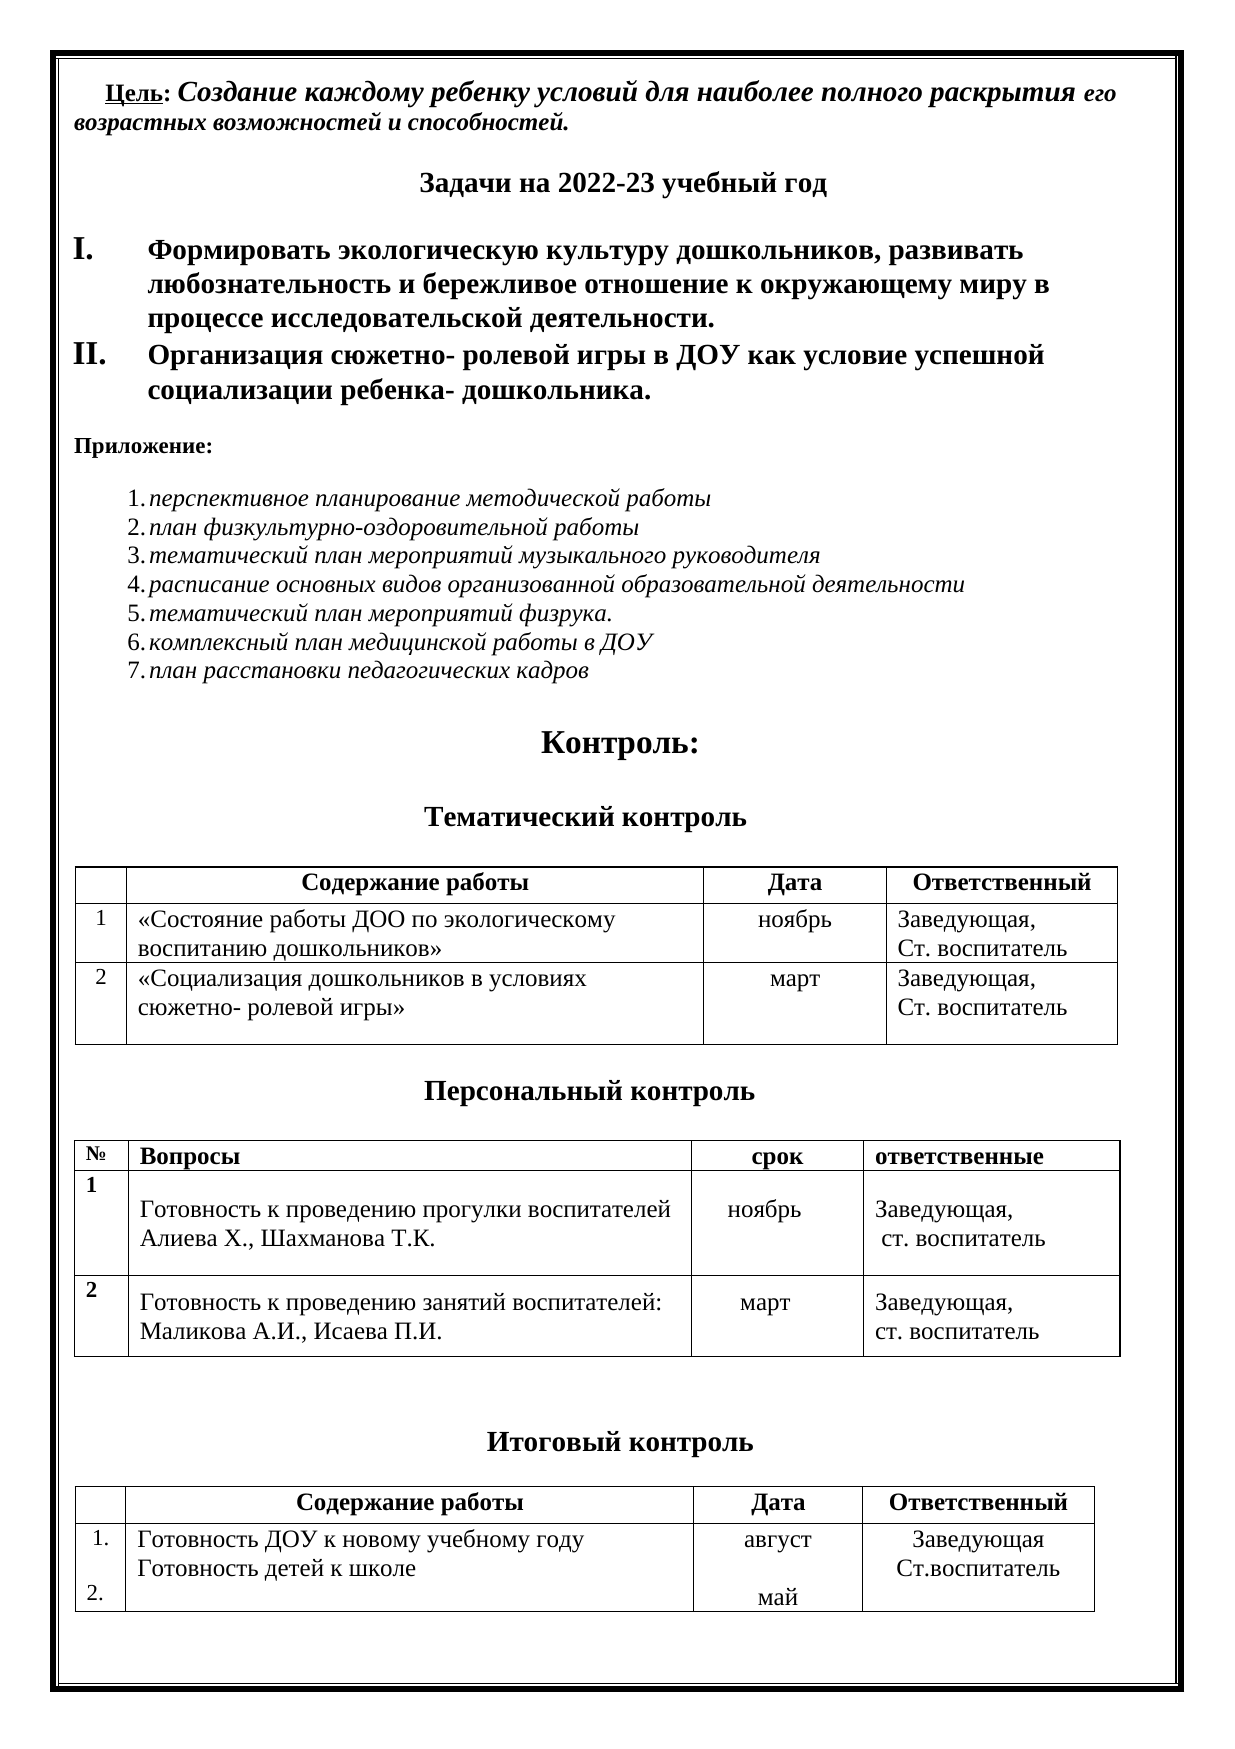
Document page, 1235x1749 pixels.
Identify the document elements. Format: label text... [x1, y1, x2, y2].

list тематический план мероприятий физрука. [127, 598, 1167, 627]
list план расстановки педагогических кадров [127, 656, 1167, 684]
list тематический план мероприятий музыкального руководителя [127, 541, 1167, 569]
table_header Вопросы [129, 1141, 691, 1170]
table_cell «Состояние работы ДОО по экологическому воспитанию дошкольников» [127, 904, 703, 962]
table_cell март [692, 1276, 863, 1356]
table_header срок [692, 1141, 863, 1170]
table_header Ответственный [863, 1487, 1094, 1523]
list Организация сюжетно- ролевой игры в ДОУ как условие успешной социализации ребенка- дошкольника. [72, 333, 1162, 405]
table_cell 2 [76, 963, 126, 1044]
table_cell март [704, 963, 886, 1044]
table_header [76, 868, 126, 903]
table_cell Готовность к проведению занятий воспитателей: Маликова А.И., Исаева П.И. [129, 1276, 691, 1356]
table_cell ноябрь [704, 904, 886, 962]
text Задачи на 2022-23 учебный год [74, 165, 1167, 199]
list план физкультурно-оздоровительной работы [127, 512, 1167, 541]
table_header [76, 1487, 125, 1523]
table_cell 1 [75, 1171, 128, 1275]
table_cell Заведующая Ст.воспитатель [863, 1524, 1094, 1611]
table_cell «Социализация дошкольников в условиях сюжетно- ролевой игры» [127, 963, 703, 1044]
table_cell Заведующая, Ст. воспитатель [887, 963, 1117, 1044]
table_cell Заведующая, ст. воспитатель [864, 1276, 1119, 1356]
table_header Содержание работы [126, 1487, 693, 1523]
table_cell 2 [75, 1276, 128, 1356]
text Итоговый контроль [74, 1424, 1167, 1457]
text Контроль: [74, 723, 1167, 761]
table_cell 1. 2. [76, 1524, 125, 1611]
table_cell Заведующая, ст. воспитатель [864, 1171, 1119, 1275]
list перспективное планирование методической работы [127, 483, 1167, 512]
text Персональный контроль [74, 1073, 1167, 1107]
list расписание основных видов организованной образовательной деятельности [127, 569, 1167, 598]
table_cell Готовность ДОУ к новому учебному году Готовность детей к школе [126, 1524, 693, 1611]
table_header ответственные [864, 1141, 1119, 1170]
table_header Ответственный [887, 868, 1117, 903]
table_header Содержание работы [127, 868, 703, 903]
table_cell ноябрь [692, 1171, 863, 1275]
table_header № [75, 1141, 128, 1170]
table_cell Заведующая, Ст. воспитатель [887, 904, 1117, 962]
text Тематический контроль [74, 799, 1167, 833]
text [74, 74, 1167, 136]
table_cell Готовность к проведению прогулки воспитателей Алиева Х., Шахманова Т.К. [129, 1171, 691, 1275]
list комплексный план медицинской работы в ДОУ [127, 627, 1167, 656]
list Формировать экологическую культуру дошкольников, развивать любознательность и бережливое отношение к окружающему миру в процессе исследовательской деятельности. [72, 228, 1162, 333]
table_cell август май [694, 1524, 862, 1611]
text Приложение: [74, 432, 1162, 458]
table_cell 1 [76, 904, 126, 962]
table_header Дата [694, 1487, 862, 1523]
table_header Дата [704, 868, 886, 903]
